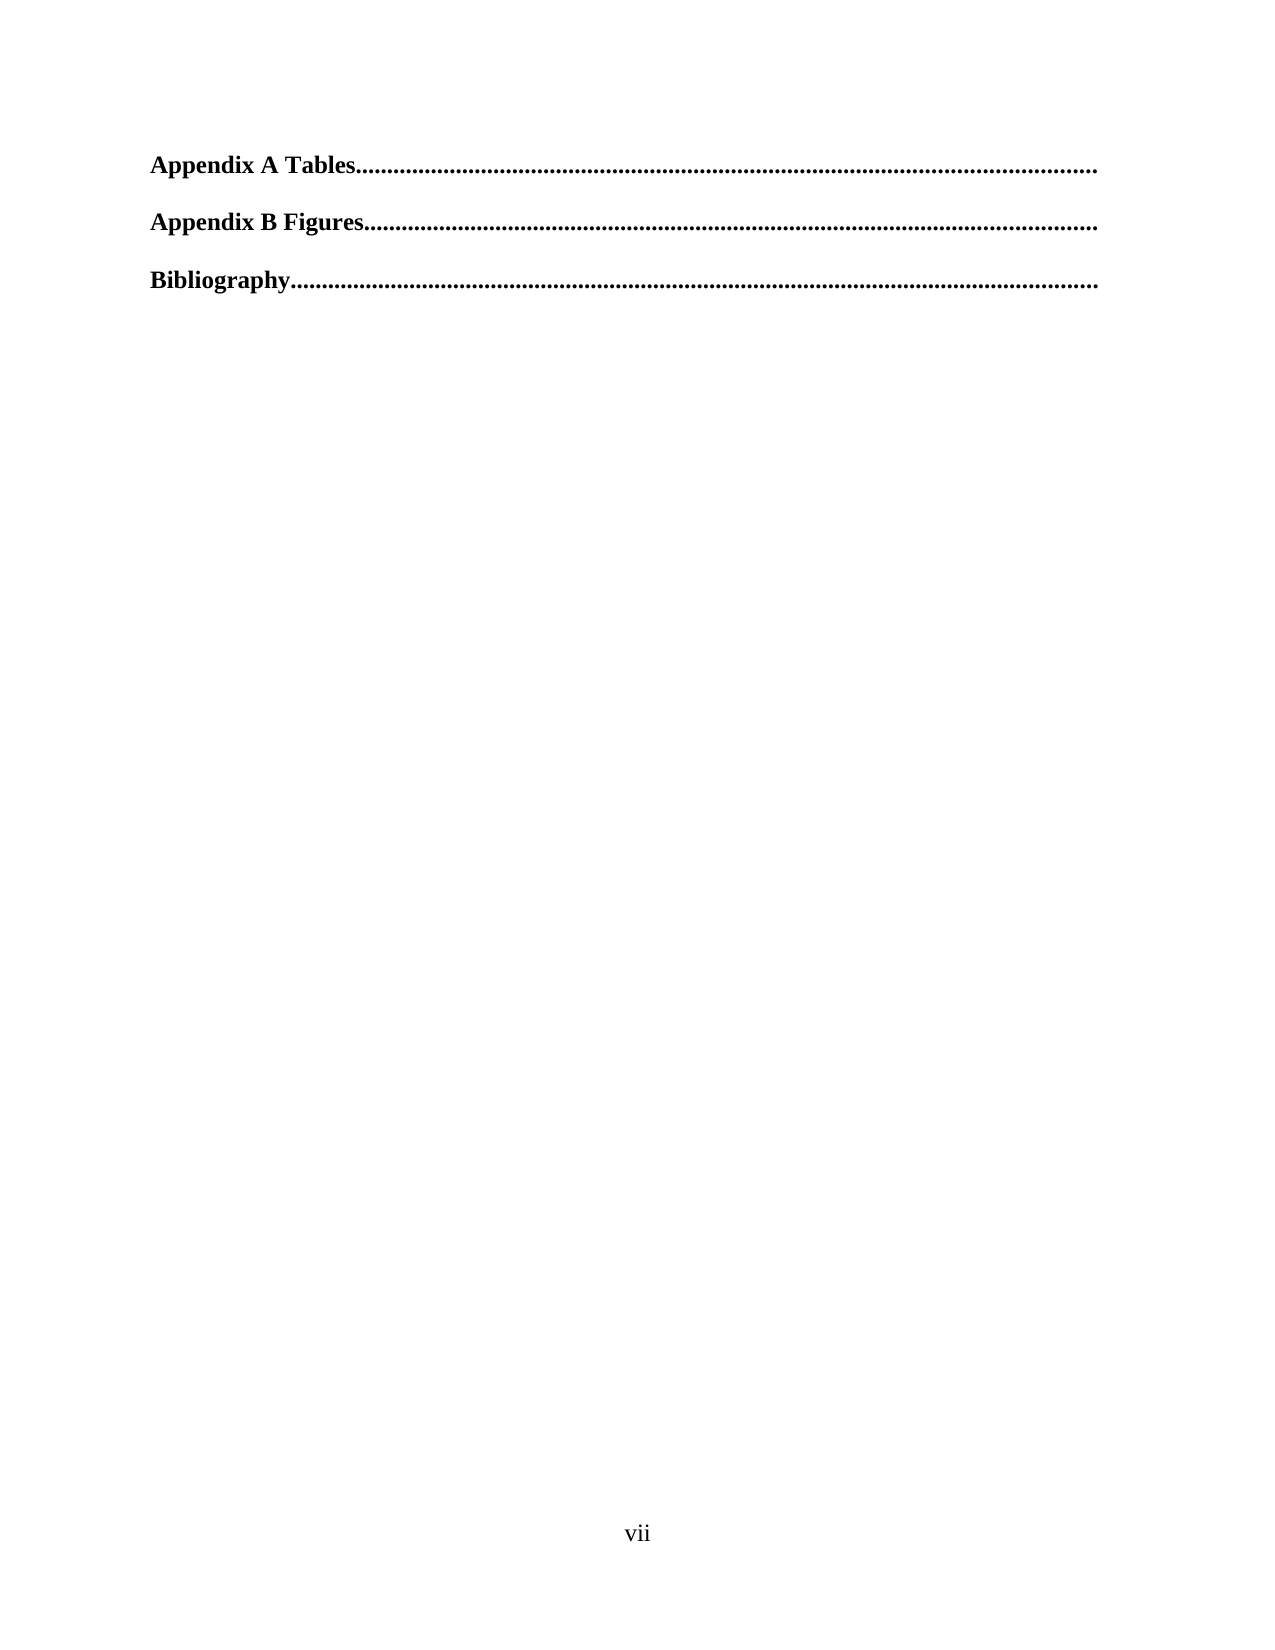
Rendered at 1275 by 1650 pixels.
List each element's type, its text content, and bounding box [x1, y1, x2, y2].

text Bibliography 24 [150, 265, 1050, 294]
text Appendix A Tables 18 [150, 150, 1050, 179]
text Appendix B Figures 23 [150, 207, 1050, 236]
